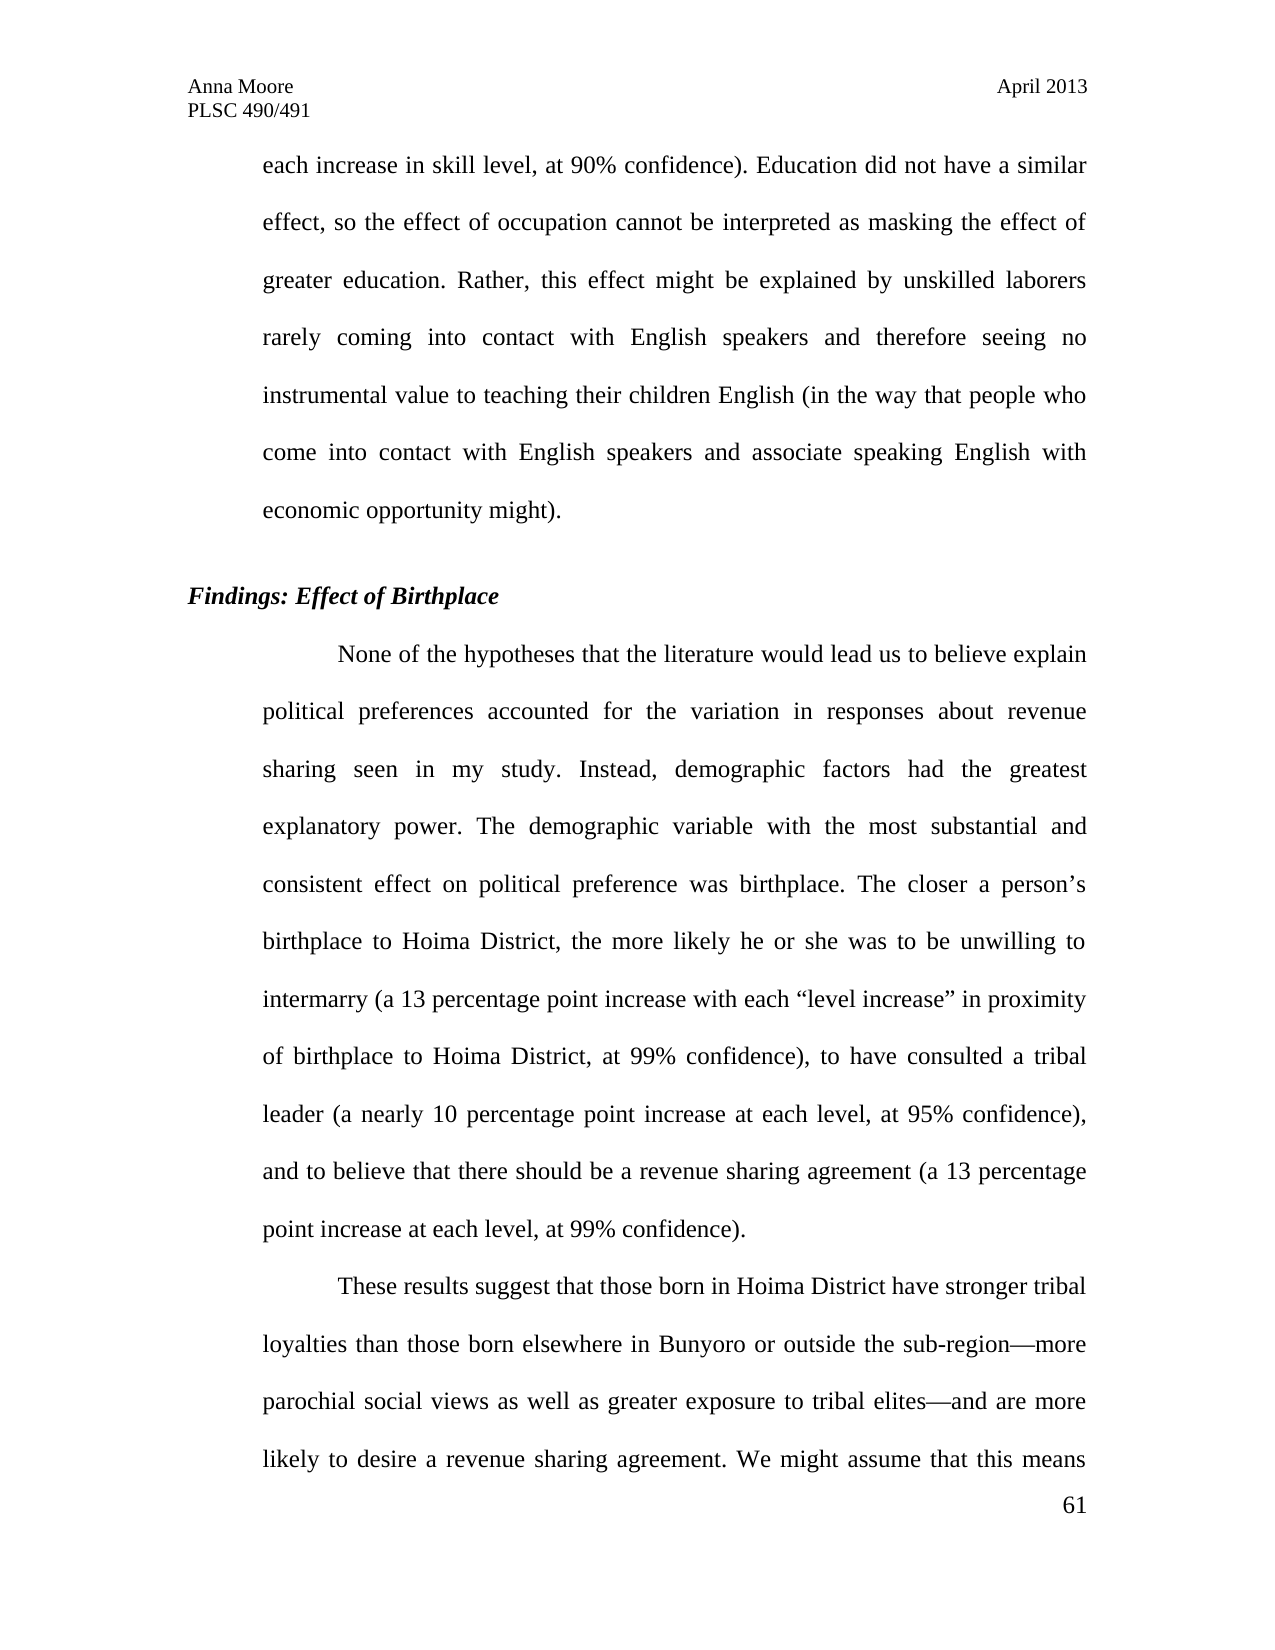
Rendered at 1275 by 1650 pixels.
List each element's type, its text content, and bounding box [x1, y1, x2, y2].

text Findings: Effect of Birthplace [187, 581, 1087, 610]
text None of the hypotheses that the literature would lead us to believe explain political preferences accounted for the variation in responses about revenue sharing seen in my study. Instead, demographic factors had the greatest explanatory power. The demographic variable with the most substantial and consistent effect on political preference was birthplace. The closer a person’s birthplace to Hoima District, the more likely he or she was to be unwilling to intermarry (a 13 percentage point increase with each “level increase” in proximity of birthplace to Hoima District, at 99% confidence), to have consulted a tribal leader (a nearly 10 percentage point increase at each level, at 95% confidence), and to believe that there should be a revenue sharing agreement (a 13 percentage point increase at each level, at 99% confidence). [262, 639, 1087, 1242]
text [262, 150, 1087, 524]
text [262, 1271, 1087, 1472]
